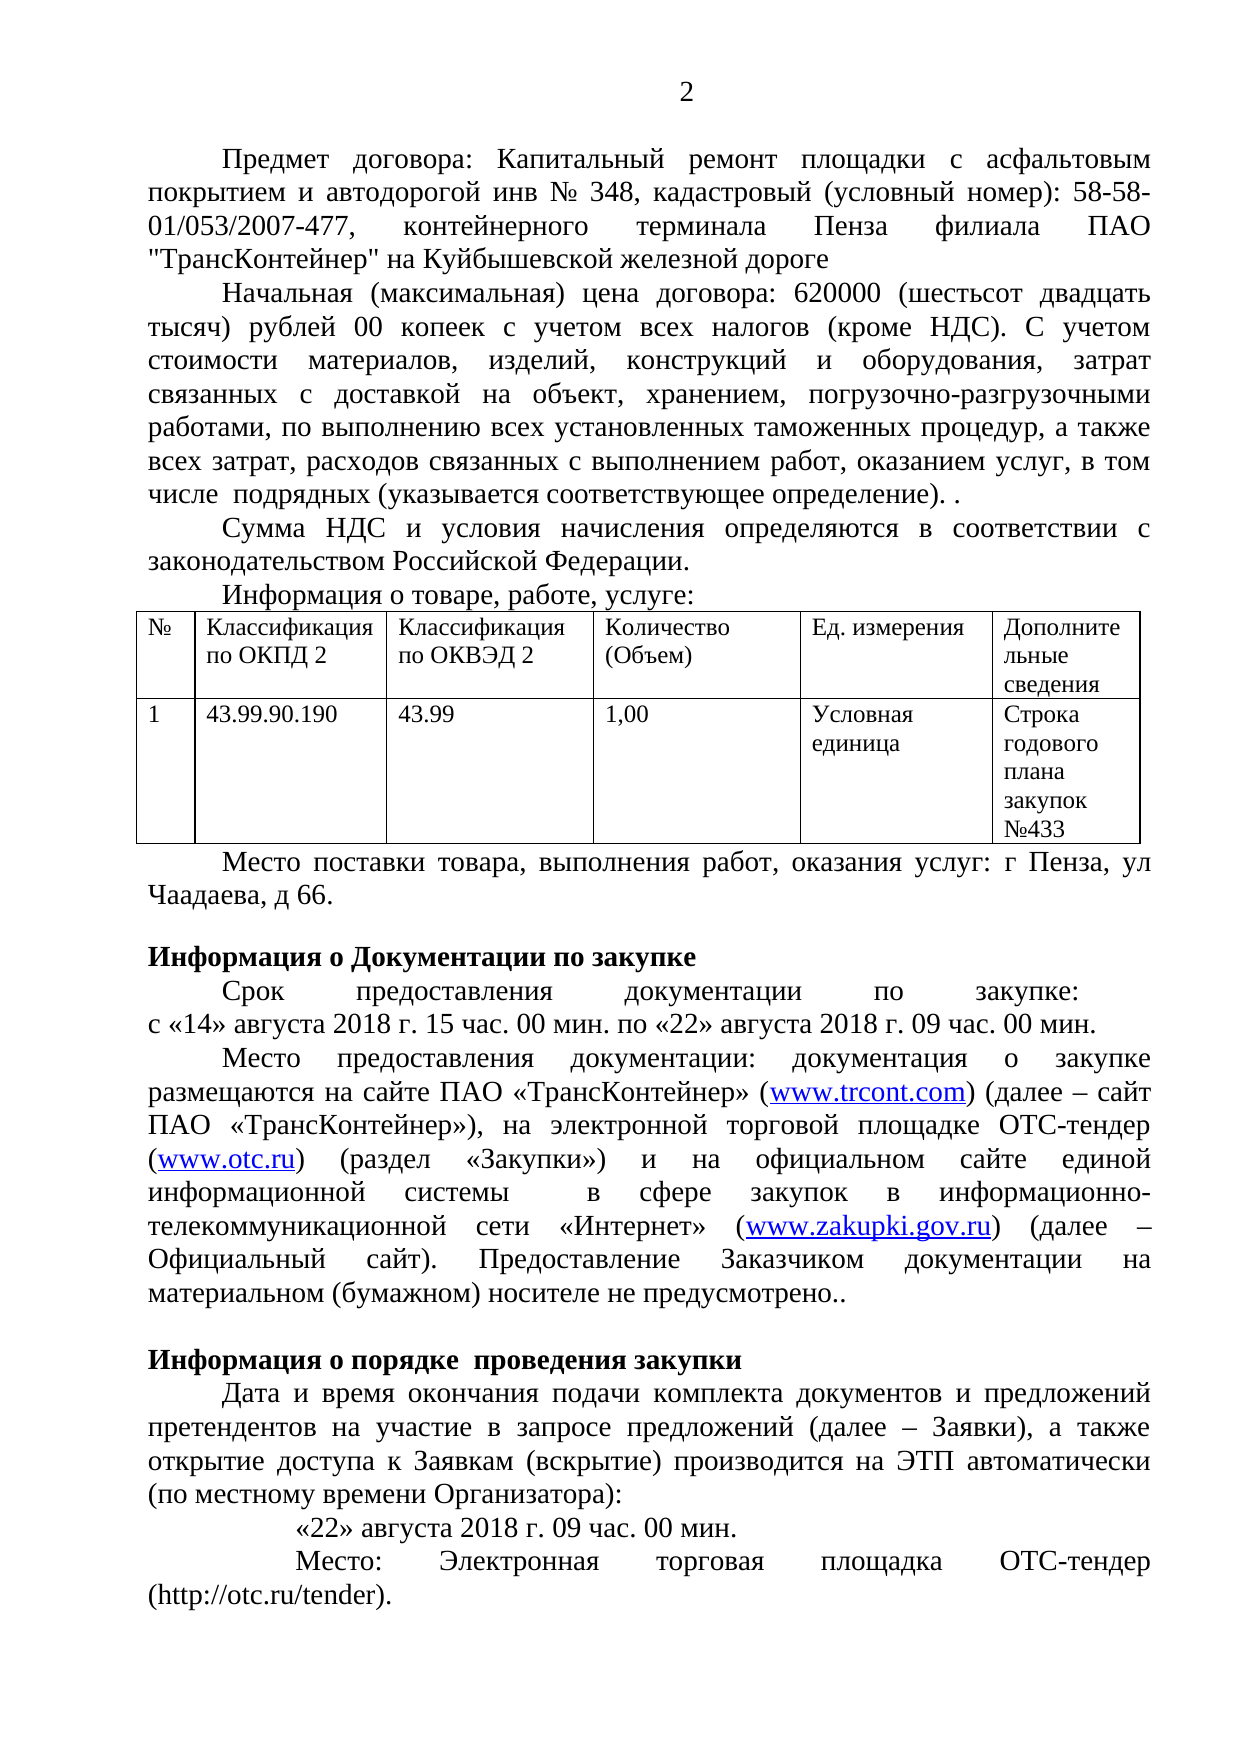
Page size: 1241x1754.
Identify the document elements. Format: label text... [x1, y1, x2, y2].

text Информация о порядке проведения закупки [148, 1342, 1152, 1376]
text Информация о Документации по закупке [148, 939, 1152, 973]
table_cell 1 [137, 699, 194, 843]
text Дата и время окончания подачи комплекта документов и предложений претендентов на участие в запросе предложений (далее – Заявки), а также открытие доступа к Заявкам (вскрытие) производится на ЭТП автоматически (по местному времени Организатора): [148, 1376, 1152, 1510]
table_cell 43.99.90.190 [196, 699, 386, 843]
text Сумма НДС и условия начисления определяются в соответствии с законодательством Российской Федерации. [148, 510, 1152, 577]
table_header Ед. измерения [801, 612, 992, 698]
text Место поставки товара, выполнения работ, оказания услуг: г Пенза, ул Чаадаева, д 66. [148, 844, 1152, 911]
text Предмет договора: Капитальный ремонт площадки с асфальтовым покрытием и автодорогой инв № 348, кадастровый (условный номер): 58-58-01/053/2007-477, контейнерного терминала Пенза филиала ПАО "ТрансКонтейнер" на Куйбышевской железной дороге [148, 141, 1152, 275]
table_header Количество (Объем) [594, 612, 800, 698]
text Срок предоставления документации по закупке: с «14» августа 2018 г. 15 час. 00 мин. по «22» августа 2018 г. 09 час. 00 мин. [148, 973, 1152, 1040]
table_cell 43.99 [387, 699, 593, 843]
table_cell Строка годового плана закупок №433 [993, 699, 1139, 843]
table_header Классификация по ОКВЭД 2 [387, 612, 593, 698]
table_cell Условная единица [801, 699, 992, 843]
text «22» августа 2018 г. 09 час. 00 мин. [148, 1510, 1152, 1543]
table_cell 1,00 [594, 699, 800, 843]
text Начальная (максимальная) цена договора: 620000 (шестьсот двадцать тысяч) рублей 00 копеек с учетом всех налогов (кроме НДС). С учетом стоимости материалов, изделий, конструкций и оборудования, затрат связанных с доставкой на объект, хранением, погрузочно-разгрузочными работами, по выполнению всех установленных таможенных процедур, а также всех затрат, расходов связанных с выполнением работ, оказанием услуг, в том числе подрядных (указывается соответствующее определение). . [148, 275, 1152, 510]
text Информация о товаре, работе, услуге: [148, 577, 1152, 611]
table_header Классификация по ОКПД 2 [196, 612, 386, 698]
text Место: Электронная торговая площадка ОТС-тендер (http://otc.ru/tender). [148, 1543, 1152, 1610]
text Место предоставления документации: документация о закупке размещаются на сайте ПАО «ТрансКонтейнер» (www.trcont.com) (далее – сайт ПАО «ТрансКонтейнер»), на электронной торговой площадке ОТС-тендер (www.otc.ru) (раздел «Закупки») и на официальном сайте единой информационной системы в сфере закупок в информационно-телекоммуникационной сети «Интернет» (www.zakupki.gov.ru) (далее – Официальный сайт). Предоставление Заказчиком документации на материальном (бумажном) носителе не предусмотрено.. [148, 1040, 1152, 1308]
table_header № [137, 612, 194, 698]
table_header Дополнительные сведения [993, 612, 1139, 698]
